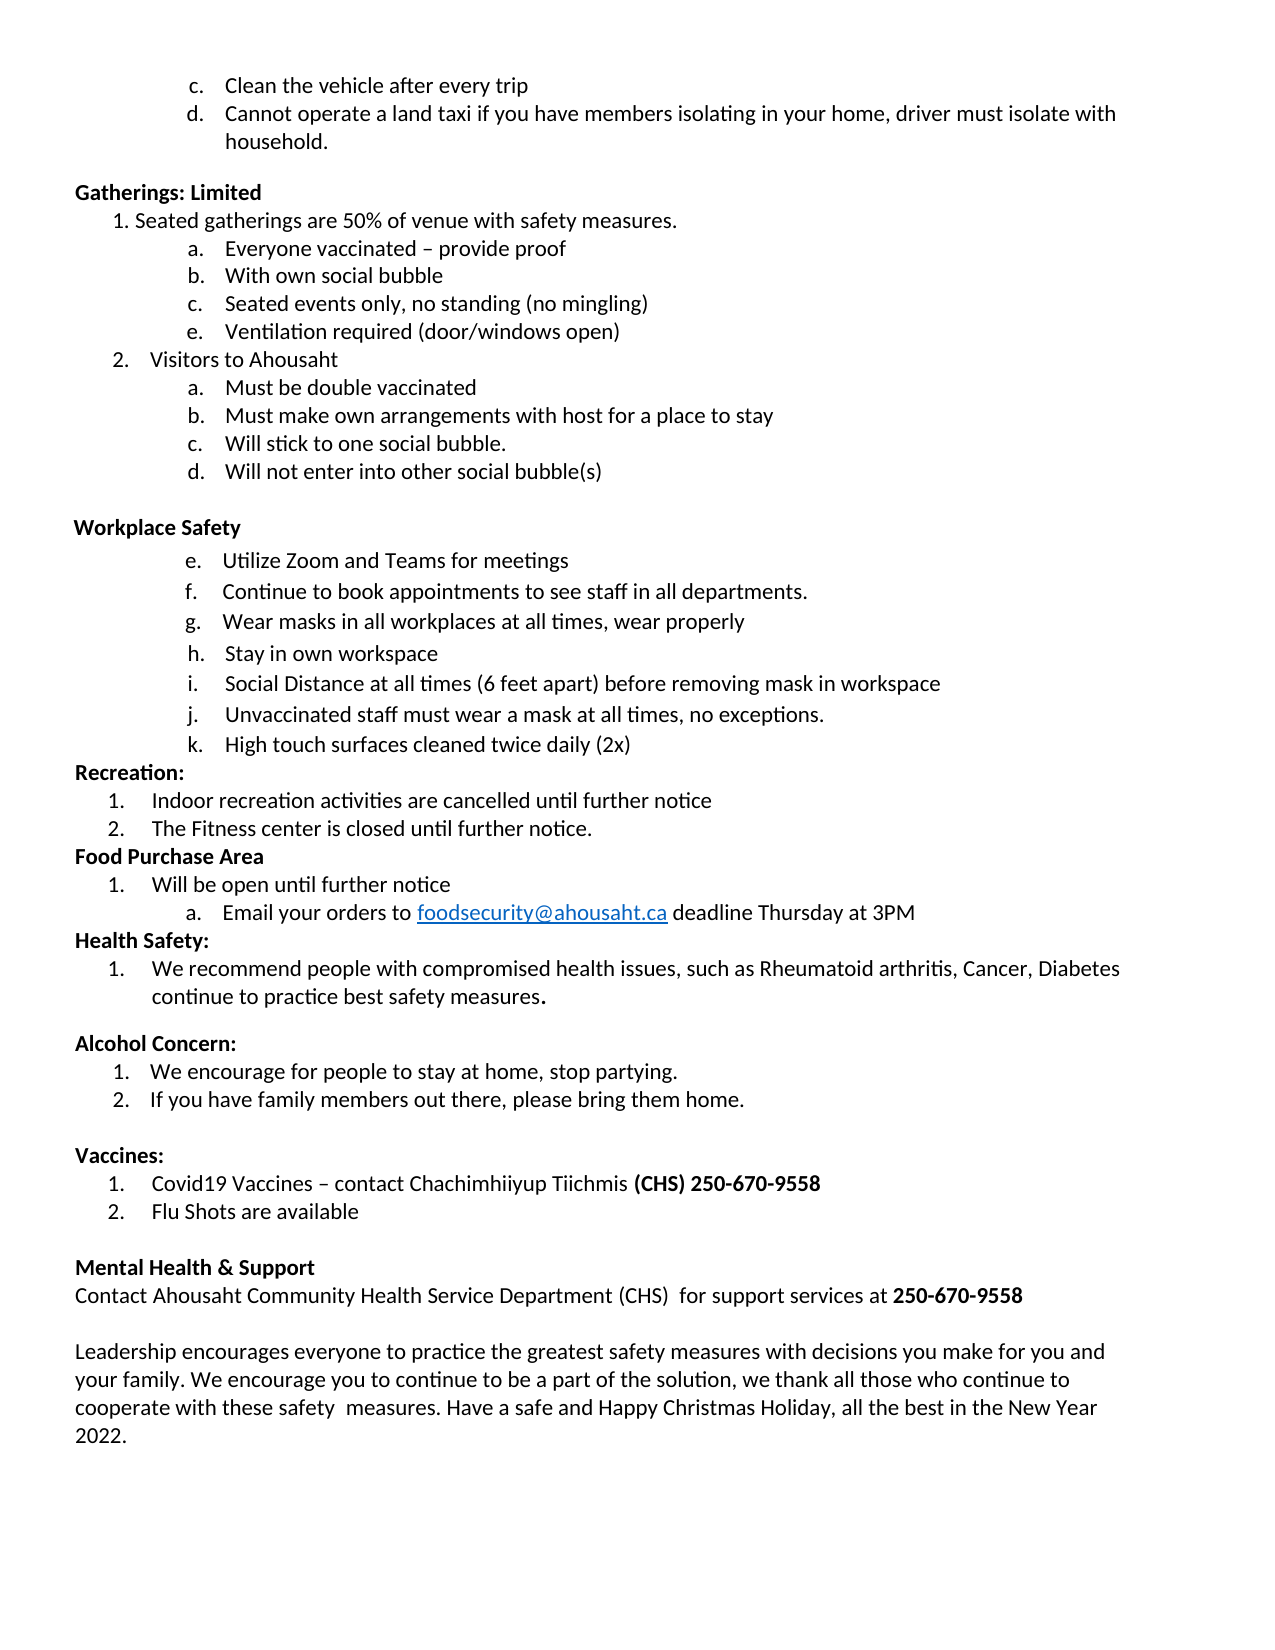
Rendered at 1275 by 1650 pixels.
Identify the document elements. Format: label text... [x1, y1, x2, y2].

list Stay in own workspace [187, 639, 1196, 667]
subtitle Indoor recreation activities are cancelled until further notice [107, 786, 1196, 814]
subtitle The Fitness center is closed until further notice. [107, 814, 1196, 842]
list Unvaccinated staff must wear a mask at all times, no exceptions. [187, 700, 1196, 728]
subtitle Will be open until further notice [107, 870, 1196, 898]
list Everyone vaccinated – provide proof [187, 234, 1196, 262]
subtitle Email your orders to foodsecurity@ahousaht.ca deadline Thursday at 3PM [185, 898, 1196, 926]
list Ventilation required (door/windows open) [186, 317, 1196, 345]
list We encourage for people to stay at home, stop partying. [112, 1057, 1196, 1085]
list Must be double vaccinated [187, 373, 1196, 401]
list Visitors to Ahousaht [112, 345, 1196, 373]
list Seated events only, no standing (no mingling) [187, 289, 1196, 317]
subtitle Workplace Safety [73, 513, 1196, 541]
list Flu Shots are available [107, 1197, 1196, 1226]
list Continue to book appointments to see staff in all departments. [185, 577, 1196, 605]
list Will not enter into other social bubble(s) [187, 457, 1196, 485]
subtitle Recreation: [75, 758, 1196, 786]
subtitle Alcohol Concern: [75, 1029, 1196, 1057]
list Seated gatherings are 50% of venue with safety measures. [112, 206, 1196, 234]
list Covid19 Vaccines – contact Chachimhiiyup Tiichmis (CHS) 250-670-9558 [107, 1169, 1196, 1197]
text Leadership encourages everyone to practice the greatest safety measures with decisions you make for you and your family. We encourage you to continue to be a part of the solution, we thank all those who continue to cooperate with these safety measures. Have a safe and Happy Christmas Holiday, all the best in the New Year 2022. [75, 1337, 1111, 1449]
list Will stick to one social bubble. [187, 429, 1196, 457]
list High touch surfaces cleaned twice daily (2x) [187, 730, 1196, 758]
list Must make own arrangements with host for a place to stay [187, 401, 1196, 429]
list Clean the vehicle after every trip [189, 71, 1196, 99]
list If you have family members out there, please bring them home. [112, 1085, 1196, 1113]
text Contact Ahousaht Community Health Service Department (CHS) for support services at 250-670-9558 [75, 1281, 1196, 1309]
subtitle Mental Health & Support [75, 1253, 1196, 1281]
subtitle Health Safety: [75, 926, 1196, 954]
list Wear masks in all workplaces at all times, wear properly [185, 607, 1196, 635]
list Social Distance at all times (6 feet apart) before removing mask in workspace [187, 669, 1196, 697]
list Cannot operate a land taxi if you have members isolating in your home, driver must isolate with household. [186, 99, 1196, 155]
subtitle Food Purchase Area [75, 842, 1196, 870]
text Vaccines: [75, 1141, 1196, 1169]
list With own social bubble [187, 262, 1196, 289]
subtitle We recommend people with compromised health issues, such as Rheumatoid arthritis, Cancer, Diabetes continue to practice best safety measures. [107, 954, 1196, 1010]
subtitle Gatherings: Limited [75, 178, 1196, 206]
list Utilize Zoom and Teams for meetings [185, 547, 1196, 575]
